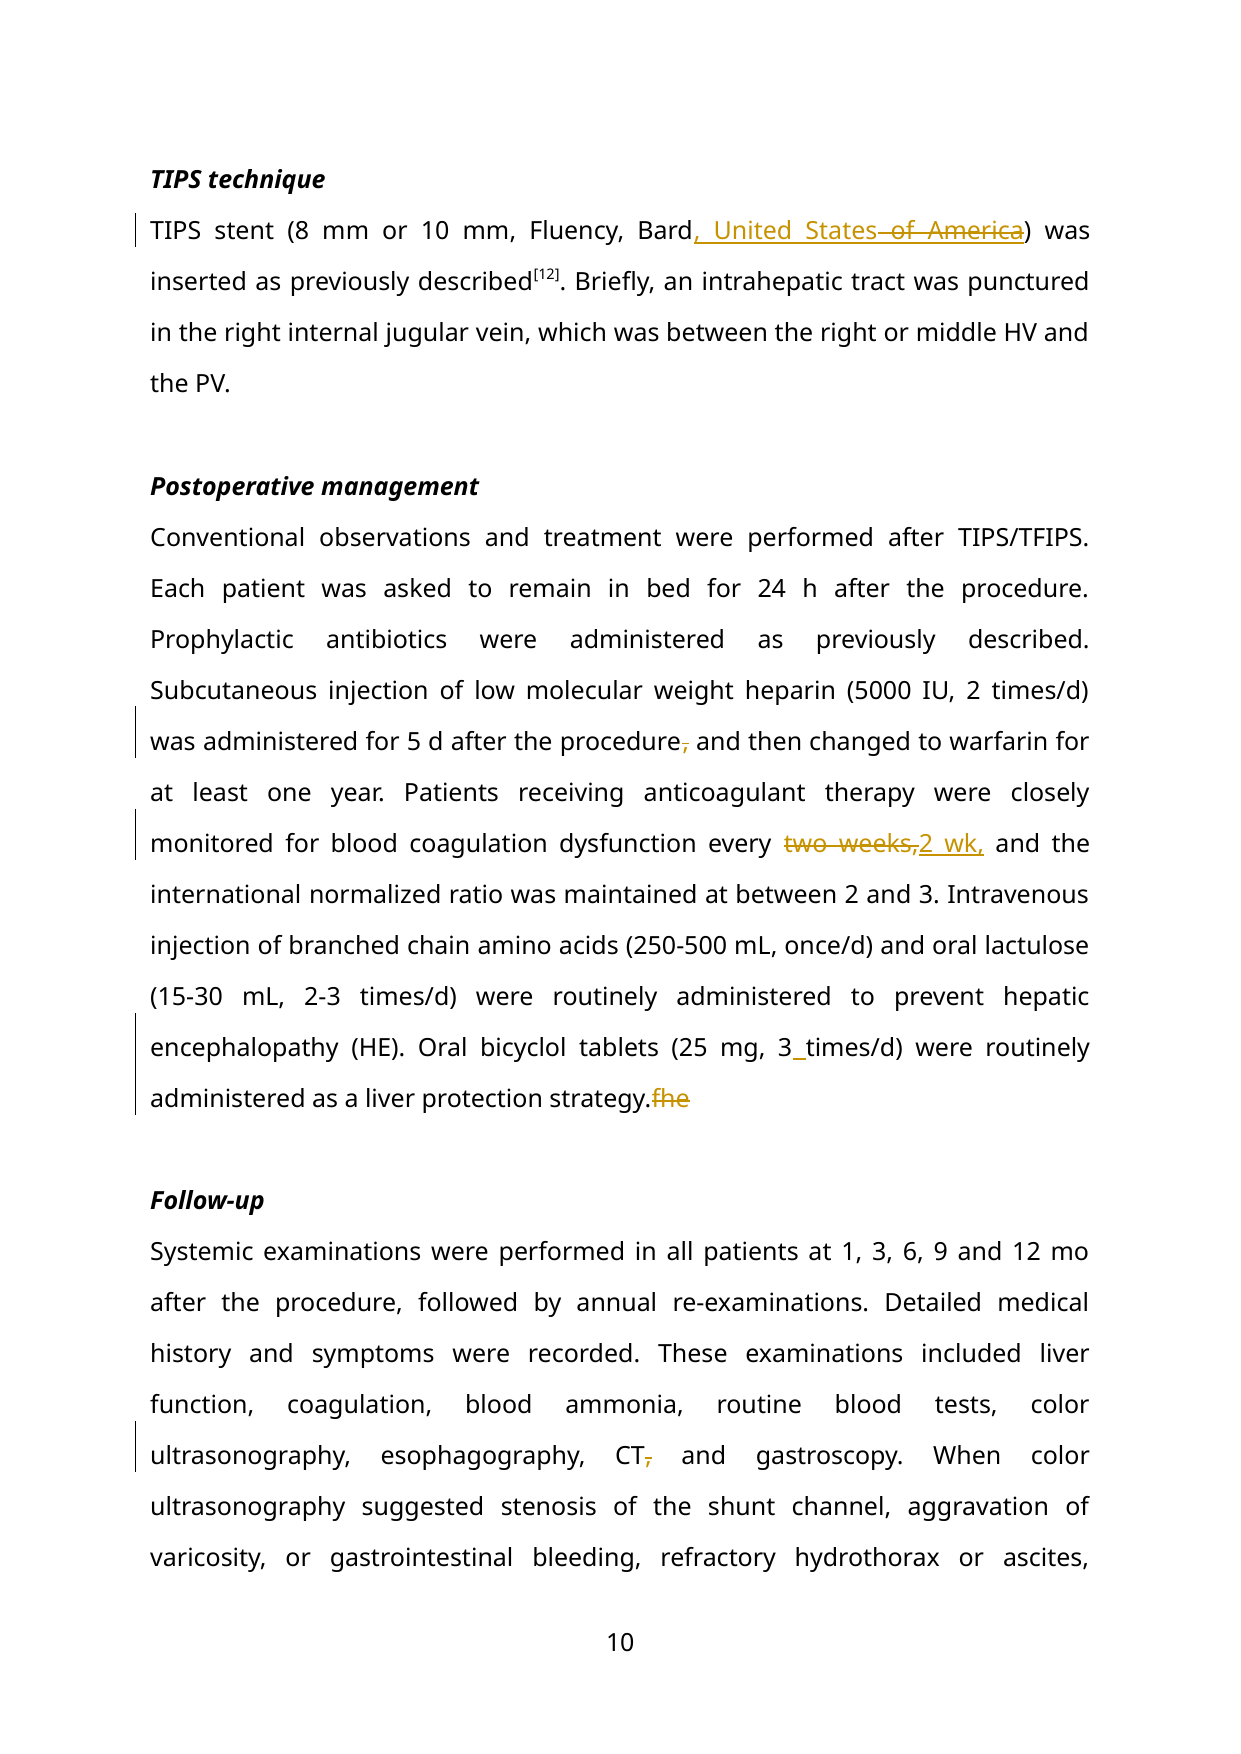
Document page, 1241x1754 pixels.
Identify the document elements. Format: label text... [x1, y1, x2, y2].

text Follow-up [150, 1183, 1090, 1217]
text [150, 1234, 1090, 1574]
text TIPS stent (8 mm or 10 mm, Fluency, Bard) was inserted as previously described[12]. Briefly, an intrahepatic tract was punctured in the right internal jugular vein, which was between the right or middle HV and the PV. [150, 213, 1090, 400]
text Conventional observations and treatment were performed after TIPS/TFIPS. Each patient was asked to remain in bed for 24 h after the procedure. Prophylactic antibiotics were administered as previously described. Subcutaneous injection of low molecular weight heparin (5000 IU, 2 times/d) was administered for 5 d after the procedure and then changed to warfarin for at least one year. Patients receiving anticoagulant therapy were closely monitored for blood coagulation dysfunction every and the international normalized ratio was maintained at between 2 and 3. Intravenous injection of branched chain amino acids (250-500 mL, once/d) and oral lactulose (15-30 mL, 2-3 times/d) were routinely administered to prevent hepatic encephalopathy (HE). Oral bicyclol tablets (25 mg, 3times/d) were routinely administered as a liver protection strategy. [150, 519, 1090, 1115]
text Postoperative management [150, 468, 1090, 502]
text TIPS technique [150, 162, 1090, 196]
